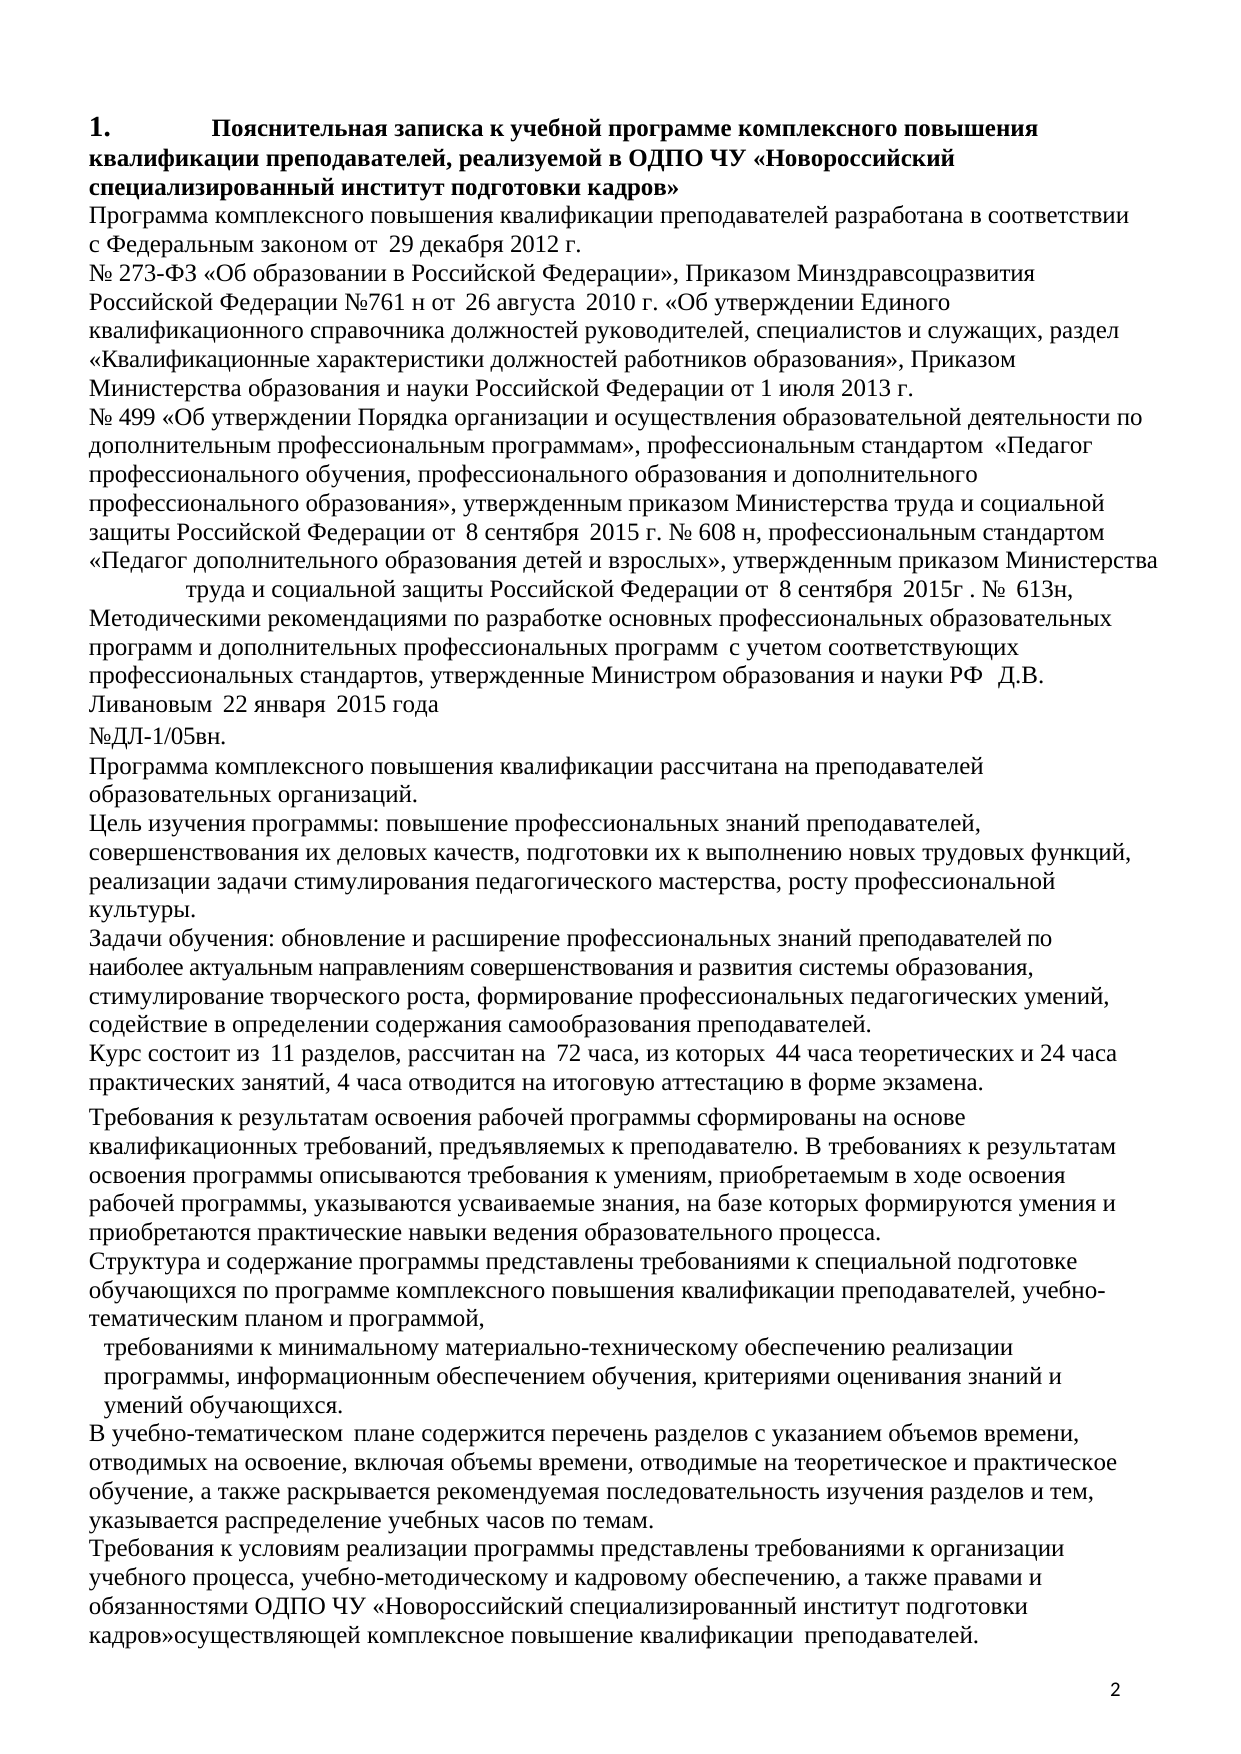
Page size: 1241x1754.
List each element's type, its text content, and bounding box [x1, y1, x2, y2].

text Требования к организации учебного процесса: [89, 1613, 1144, 1646]
text Требования к результатам освоения рабочей программы сформированы на основе квалификационных требований, предъявляемых к преподавателю. В требованиях к результатам освоения программы описываются требования к умениям, приобретаемым в ходе освоения рабочей программы, указываются усваиваемые знания, на базе которых формируются умения и приобретаются практические навыки ведения образовательного процесса. [89, 1067, 1144, 1210]
text Требования к условиям реализации программы представлены требованиями к организации учебного процесса, учебно-методическому и кадровому обеспечению, а также правами и обязанностями ОДПО ЧУ «Новороссийский специализированный институт подготовки кадров»осуществляющей комплексное повышение квалификации преподавателей. [89, 1498, 1144, 1613]
text Курс состоит из 11 разделов, рассчитан на 72 часа, из которых 44 часа теоретических и 24 часа практических занятий, 4 часа отводится на итоговую аттестацию в форме экзамена. [89, 1003, 1144, 1060]
text Программа комплексного повышения квалификации рассчитана на преподавателей образовательных организаций. [89, 715, 1144, 773]
subtitle Пояснительная записка к учебной программе комплексного повышения квалификации преподавателей, реализуемой в ОДПО ЧУ «Новороссийский специализированный институт подготовки кадров» [89, 74, 1144, 165]
text Структура и содержание программы представлены требованиями к специальной подготовке обучающихся по программе комплексного повышения квалификации преподавателей, учебно-тематическим планом и программой, [89, 1210, 1144, 1297]
text № 273-ФЗ «Об образовании в Российской Федерации», Приказом Минздравсоцразвития Российской Федерации №761 н от 26 августа 2010 г. «Об утверждении Единого квалификационного справочника должностей руководителей, специалистов и служащих, раздел «Квалификационные характеристики должностей работников образования», Приказом Министерства образования и науки Российской Федерации от 1 июля 2013 г. [89, 222, 1144, 366]
text Цель изучения программы: повышение профессиональных знаний преподавателей, совершенствования их деловых качеств, подготовки их к выполнению новых трудовых функций, реализации задачи стимулирования педагогического мастерства, росту профессиональной культуры. [89, 773, 1144, 888]
text требованиями к минимальному материально-техническому обеспечению реализации программы, информационным обеспечением обучения, критериями оценивания знаний и умений обучающихся. [103, 1297, 1144, 1383]
text Задачи обучения: обновление и расширение профессиональных знаний преподавателей по наиболее актуальным направлениям совершенствования и развития системы образования, стимулирование творческого роста, формирование профессиональных педагогических умений, содействие в определении содержания самообразования преподавателей. [89, 888, 1144, 1003]
text В учебно-тематическом плане содержится перечень разделов с указанием объемов времени, отводимых на освоение, включая объемы времени, отводимые на теоретическое и практическое обучение, а также раскрывается рекомендуемая последовательность изучения разделов и тем, указывается распределение учебных часов по темам. [89, 1383, 1144, 1498]
text №ДЛ-1/05вн. [89, 682, 1144, 715]
text № 499 «Об утверждении Порядка организации и осуществления образовательной деятельности по дополнительным профессиональным программам», профессиональным стандартом «Педагог профессионального обучения, профессионального образования и дополнительного профессионального образования», утвержденным приказом Министерства труда и социальной защиты Российской Федерации от 8 сентября 2015 г. № 608 н, профессиональным стандартом «Педагог дополнительного образования детей и взрослых», утвержденным приказом Министерства труда и социальной защиты Российской Федерации от 8 сентября 2015г . № 613н, Методическими рекомендациями по разработке основных профессиональных образовательных программ и дополнительных профессиональных программ с учетом соответствующих профессиональных стандартов, утвержденные Министром образования и науки РФ Д.В. Ливановым 22 января 2015 года [89, 366, 1167, 682]
text Программа комплексного повышения квалификации преподавателей разработана в соответствии с Федеральным законом от 29 декабря 2012 г. [89, 165, 1144, 222]
